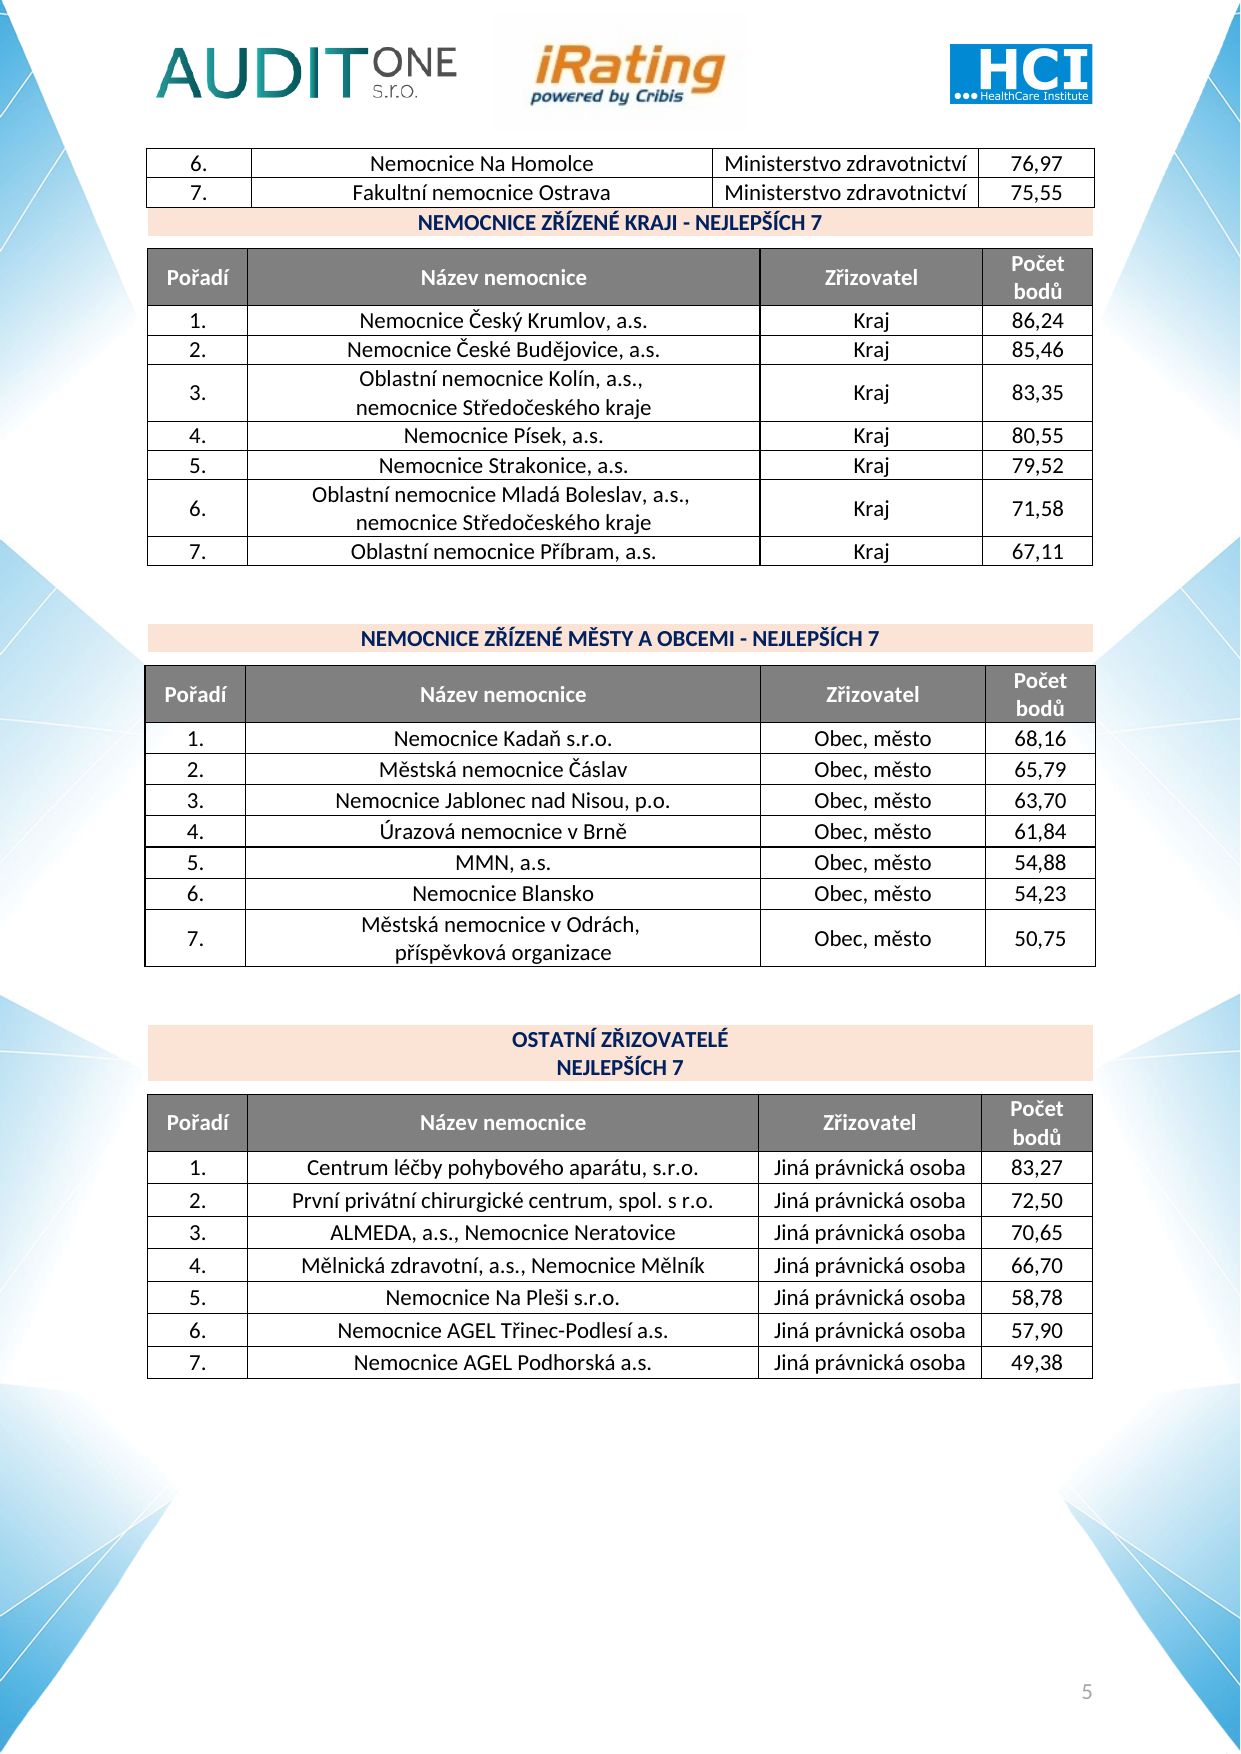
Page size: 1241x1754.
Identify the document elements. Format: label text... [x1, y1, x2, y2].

table_cell 75,55 [979, 178, 1094, 207]
table_cell 7. [147, 178, 251, 207]
table_header Počet bodů [983, 249, 1092, 305]
table_cell 54,23 [986, 879, 1095, 909]
table_cell Nemocnice AGEL Podhorská a.s. [248, 1347, 758, 1378]
table_cell 79,52 [983, 451, 1092, 479]
table_cell Jiná právnická osoba [759, 1282, 981, 1313]
table_header Pořadí [148, 249, 247, 305]
table_cell Nemocnice Český Krumlov, a.s. [248, 306, 759, 334]
table_cell Nemocnice Kadaň s.r.o. [246, 723, 760, 753]
table_cell 72,50 [982, 1184, 1092, 1216]
table_cell 1. [148, 306, 247, 334]
table_cell Obec, město [761, 816, 985, 846]
table_cell 2. [148, 336, 247, 363]
table_cell 2. [146, 754, 245, 784]
table_cell Městská nemocnice v Odrách, příspěvková organizace [246, 910, 760, 966]
table_cell 3. [148, 1217, 247, 1248]
table_cell 50,75 [986, 910, 1095, 966]
table_header Zřizovatel [761, 666, 985, 722]
table_cell 6. [147, 149, 251, 177]
table_cell 7. [148, 1347, 247, 1378]
text Nemocnice zřízené městy a obcemi - nejlepších 7 [148, 624, 1093, 652]
table_cell Obec, město [761, 785, 985, 815]
table_cell 6. [148, 1314, 247, 1346]
table_cell 1. [146, 723, 245, 753]
table_header Zřizovatel [759, 1095, 981, 1151]
table_cell 7. [148, 537, 247, 565]
table_cell MMN, a.s. [246, 848, 760, 877]
table_cell Obec, město [761, 910, 985, 966]
table_cell 57,90 [982, 1314, 1092, 1346]
table_cell 49,38 [982, 1347, 1092, 1378]
table_cell Nemocnice Písek, a.s. [248, 422, 759, 450]
table_header Název nemocnice [248, 249, 759, 305]
table_cell Nemocnice Na Homolce [252, 149, 712, 177]
table_cell 70,65 [982, 1217, 1092, 1248]
table_cell Nemocnice Jablonec nad Nisou, p.o. [246, 785, 760, 815]
table_cell Jiná právnická osoba [759, 1314, 981, 1346]
table_cell 65,79 [986, 754, 1095, 784]
table_header Zřizovatel [761, 249, 982, 305]
table_cell Městská nemocnice Čáslav [246, 754, 760, 784]
table_header Počet bodů [986, 666, 1095, 722]
table_cell Obec, město [761, 879, 985, 909]
table_cell Oblastní nemocnice Mladá Boleslav, a.s., nemocnice Středočeského kraje [248, 480, 759, 536]
table_cell 6. [148, 480, 247, 536]
table_cell Kraj [761, 451, 982, 479]
table_cell Nemocnice České Budějovice, a.s. [248, 336, 759, 363]
table_cell ALMEDA, a.s., Nemocnice Neratovice [248, 1217, 758, 1248]
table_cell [713, 149, 978, 177]
table_cell Kraj [761, 336, 982, 363]
table_header Pořadí [146, 666, 245, 722]
table_cell 5. [148, 451, 247, 479]
table_cell 67,11 [983, 537, 1092, 565]
table_cell 54,88 [986, 848, 1095, 877]
table_cell Obec, město [761, 848, 985, 877]
table_cell Fakultní nemocnice Ostrava [252, 178, 712, 207]
table_cell 61,84 [986, 816, 1095, 846]
table_cell Jiná právnická osoba [759, 1347, 981, 1378]
table_cell 7. [146, 910, 245, 966]
table_cell 1. [148, 1152, 247, 1183]
table_cell 4. [146, 816, 245, 846]
table_cell 6. [146, 879, 245, 909]
picture [0, 0, 1241, 1754]
table_cell Kraj [761, 537, 982, 565]
table_cell 66,70 [982, 1249, 1092, 1281]
table_cell 4. [148, 422, 247, 450]
table_cell Kraj [761, 365, 982, 421]
table_header Název nemocnice [248, 1095, 758, 1151]
table_cell Nemocnice AGEL Třinec-Podlesí a.s. [248, 1314, 758, 1346]
table_cell 3. [148, 365, 247, 421]
table_cell 5. [148, 1282, 247, 1313]
table_cell 5. [146, 848, 245, 877]
table_cell Úrazová nemocnice v Brně [246, 816, 760, 846]
table_cell 4. [148, 1249, 247, 1281]
table_cell 58,78 [982, 1282, 1092, 1313]
table_cell Jiná právnická osoba [759, 1152, 981, 1183]
table_cell Oblastní nemocnice Kolín, a.s., nemocnice Středočeského kraje [248, 365, 759, 421]
table_cell Ministerstvo zdravotnictví [713, 178, 978, 207]
table_cell Mělnická zdravotní, a.s., Nemocnice Mělník [248, 1249, 758, 1281]
table_cell 85,46 [983, 336, 1092, 363]
table_cell 2. [148, 1184, 247, 1216]
table_cell 83,35 [983, 365, 1092, 421]
table_cell Kraj [761, 306, 982, 334]
table_cell 80,55 [983, 422, 1092, 450]
table_header Pořadí [148, 1095, 247, 1151]
table_cell Oblastní nemocnice Příbram, a.s. [248, 537, 759, 565]
table_cell Obec, město [761, 754, 985, 784]
table_cell Jiná právnická osoba [759, 1184, 981, 1216]
text Ostatní zřizovatelé nejlepších 7 [148, 1025, 1093, 1081]
table_cell Kraj [761, 422, 982, 450]
table_header Název nemocnice [246, 666, 760, 722]
table_cell Obec, město [761, 723, 985, 753]
table_cell Nemocnice Blansko [246, 879, 760, 909]
table_cell Jiná právnická osoba [759, 1217, 981, 1248]
table_cell První privátní chirurgické centrum, spol. s r.o. [248, 1184, 758, 1216]
table_cell 63,70 [986, 785, 1095, 815]
table_cell 3. [146, 785, 245, 815]
table_header Počet bodů [982, 1095, 1092, 1151]
table_cell Kraj [761, 480, 982, 536]
table_cell Nemocnice Strakonice, a.s. [248, 451, 759, 479]
table_cell 86,24 [983, 306, 1092, 334]
table_cell Jiná právnická osoba [759, 1249, 981, 1281]
table_cell Nemocnice Na Pleši s.r.o. [248, 1282, 758, 1313]
table_cell 76,97 [979, 149, 1094, 177]
table_cell 83,27 [982, 1152, 1092, 1183]
text Nemocnice zřízené kraji - nejlepších 7 [148, 208, 1093, 236]
table_cell Centrum léčby pohybového aparátu, s.r.o. [248, 1152, 758, 1183]
table_cell 68,16 [986, 723, 1095, 753]
table_cell 71,58 [983, 480, 1092, 536]
